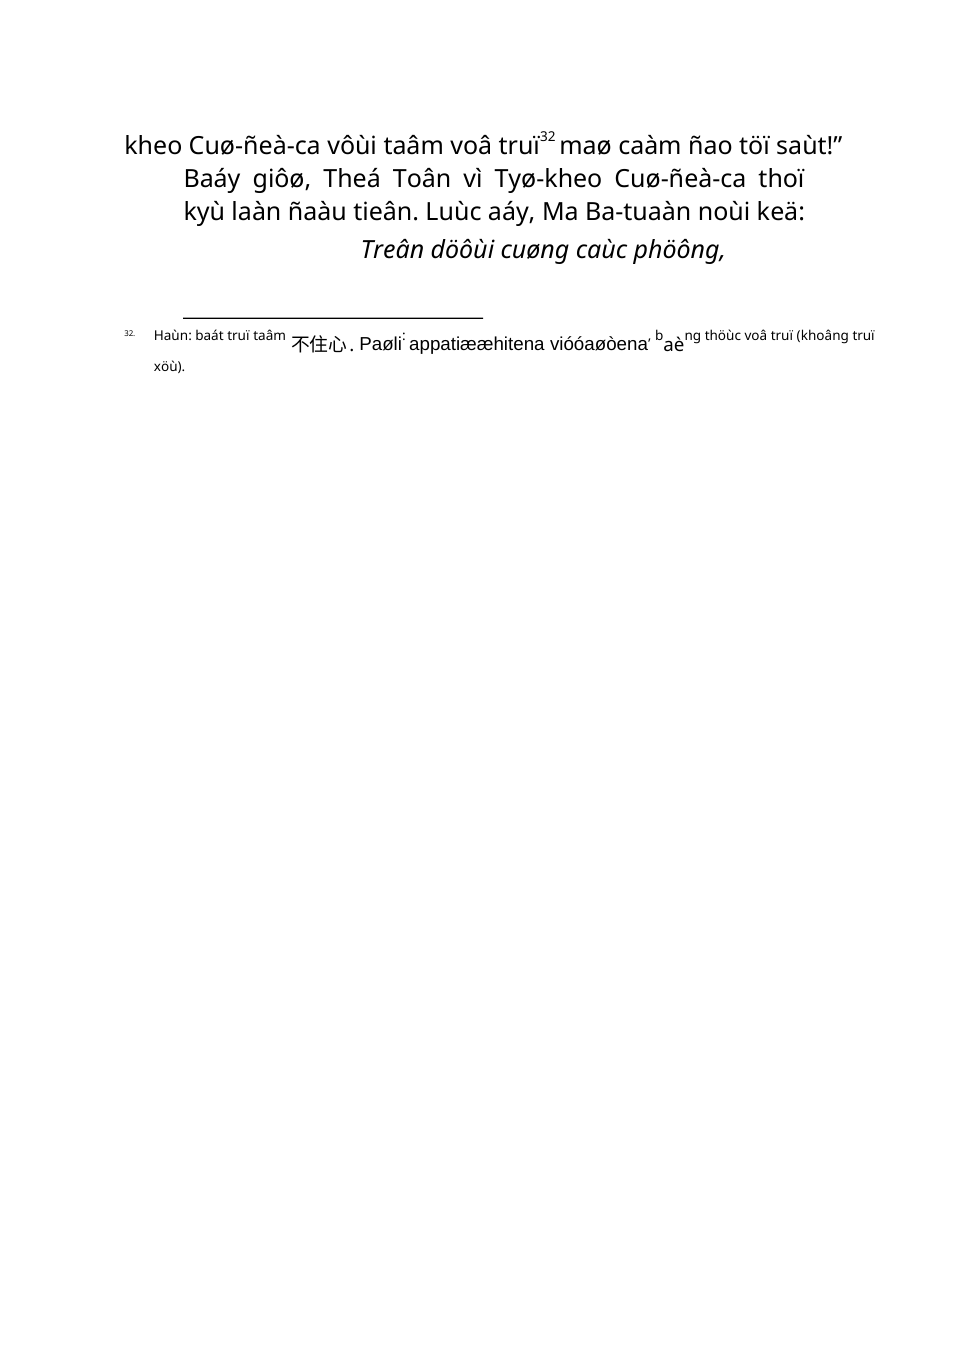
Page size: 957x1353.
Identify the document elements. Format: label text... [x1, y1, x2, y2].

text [124, 127, 863, 161]
text Baáy giôø, Theá Toân vì Tyø-kheo Cuø-ñeà-ca thoï kyù laàn ñaàu tieân. Luùc aáy, Ma Ba-tuaàn noùi keä: [183, 161, 805, 228]
list Haùn: baát truï taâm 不 住 心 . Paøli: appatiææhitena vióóaøòena, baèng thöùc voâ truï (khoâng truï xöù). [124, 322, 875, 377]
text Treân döôùi cuøng caùc phöông, [360, 232, 875, 266]
